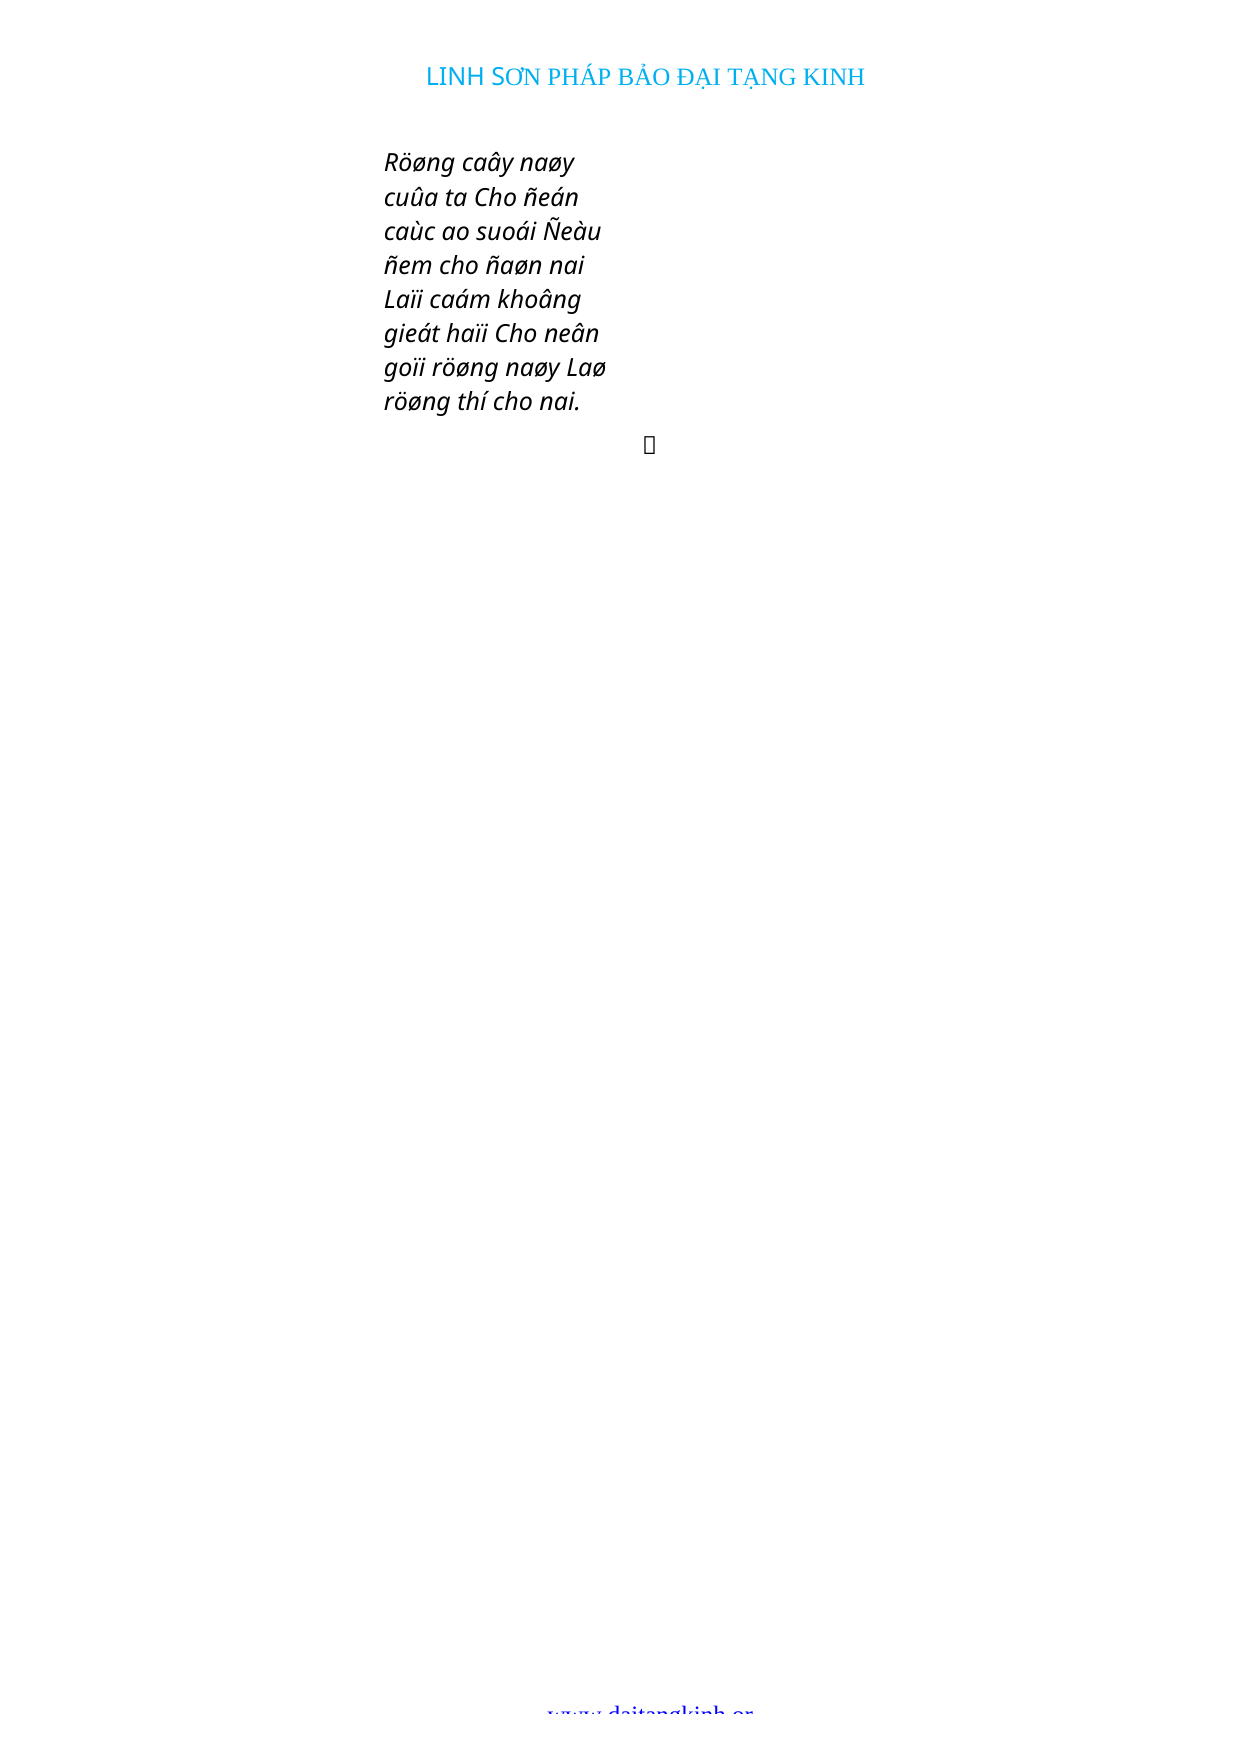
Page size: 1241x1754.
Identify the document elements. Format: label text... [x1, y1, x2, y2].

text Röøng caây naøy cuûa ta Cho ñeán caùc ao suoái Ñeàu ñem cho ñaøn nai Laïi caám khoâng gieát haïi Cho neân goïi röøng naøy Laø röøng thí cho nai. [384, 145, 629, 418]
text  [194, 427, 1105, 462]
